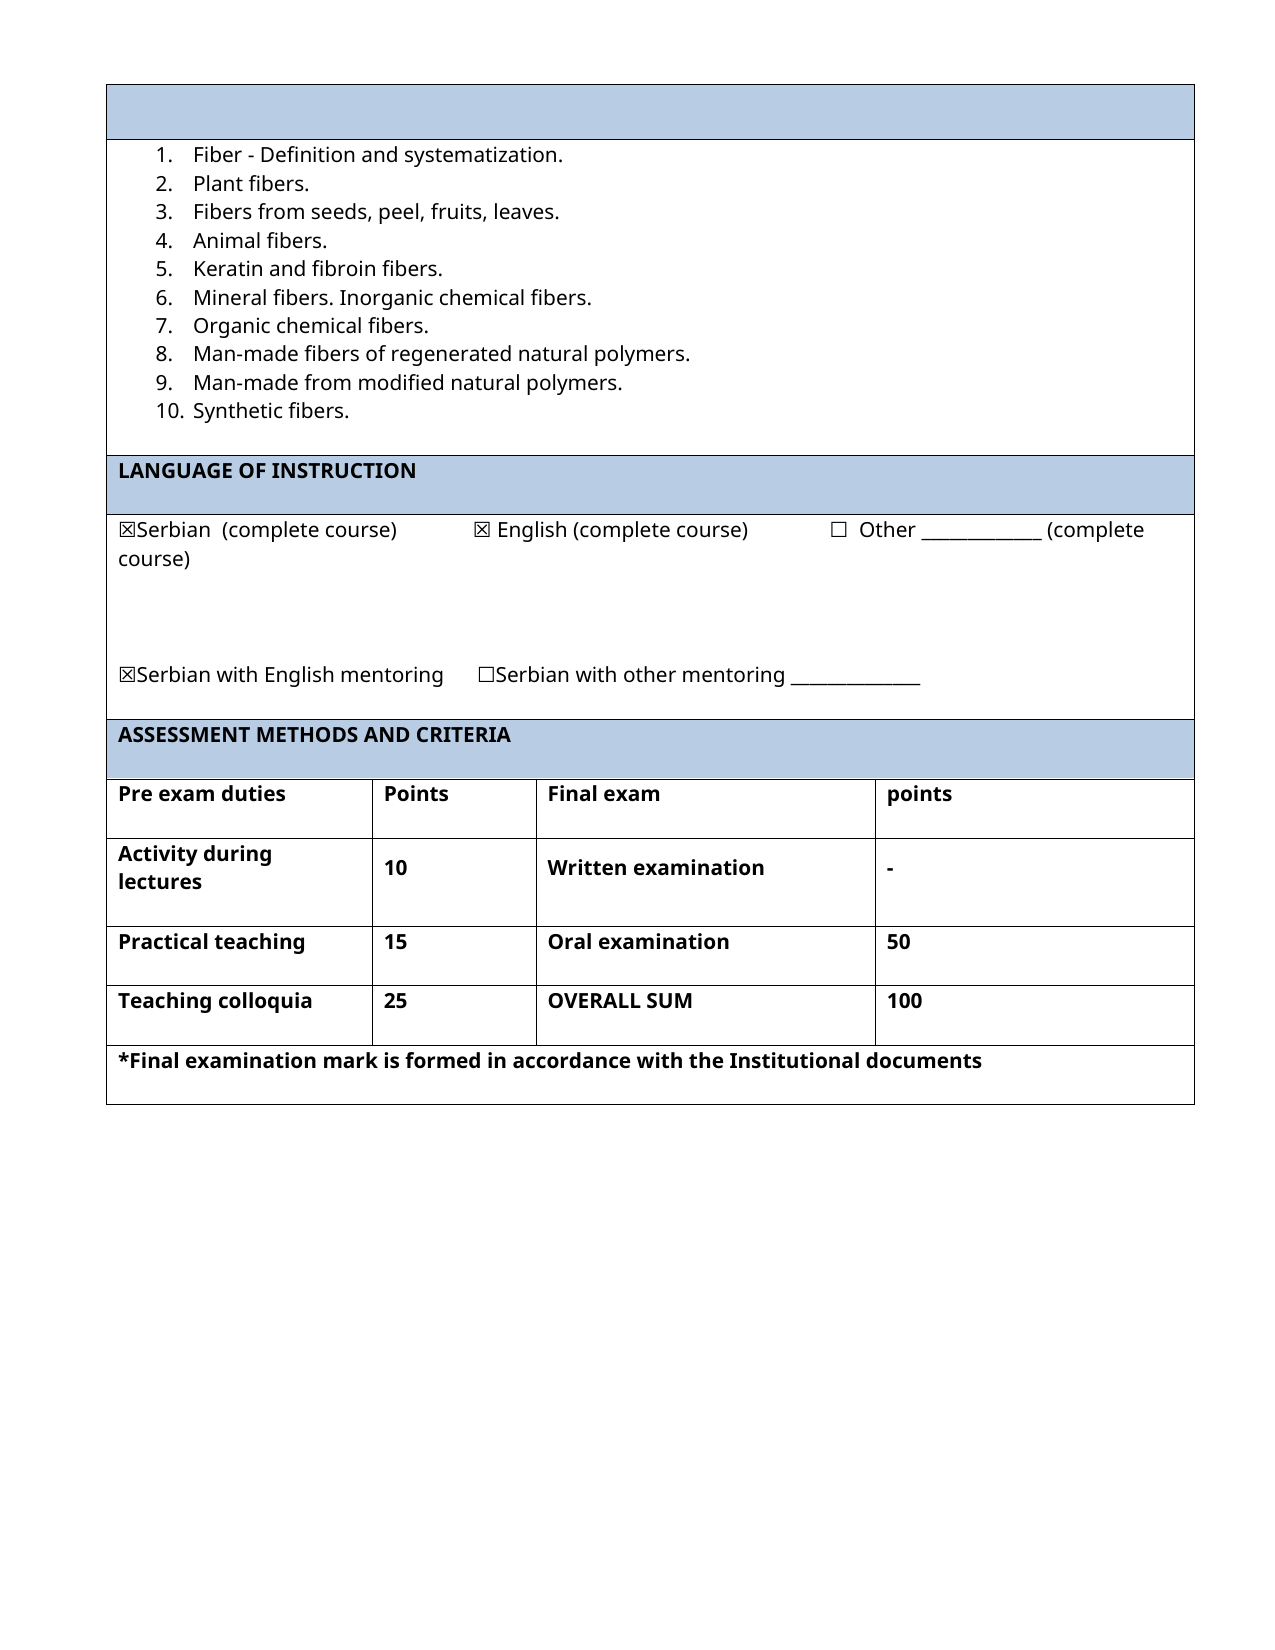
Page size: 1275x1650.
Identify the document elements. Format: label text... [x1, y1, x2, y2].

table_cell OVERALL SUM [537, 986, 875, 1045]
table_cell Written examination [537, 839, 875, 926]
table_cell Serbian (complete course) English (complete course) Other _____________ (complete course) Serbian with English mentoring Serbian with other mentoring ______________ [107, 515, 1194, 719]
table_cell Pre exam duties [107, 780, 372, 838]
table_cell points [876, 780, 1194, 838]
table_cell 10 [373, 839, 536, 926]
table_cell Activity during lectures [107, 839, 372, 926]
table_cell Points [373, 780, 536, 838]
table_cell 25 [373, 986, 536, 1045]
table_cell 50 [876, 927, 1194, 985]
table_cell Practical teaching [107, 927, 372, 985]
table_cell Teaching colloquia [107, 986, 372, 1045]
table_cell ASSESSMENT METHODS AND CRITERIA [107, 720, 1194, 778]
table_cell Oral examination [537, 927, 875, 985]
table_cell LANGUAGE OF INSTRUCTION [107, 456, 1194, 514]
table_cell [107, 85, 1194, 139]
table_cell 100 [876, 986, 1194, 1045]
table_cell 15 [373, 927, 536, 985]
table_cell - [876, 839, 1194, 926]
table_cell Final exam [537, 780, 875, 838]
table_cell Fiber - Definition and systematization. Plant fibers. Fibers from seeds, peel, fruits, leaves. Animal fibers. Keratin and fibroin fibers. Mineral fibers. Inorganic chemical fibers. Organic chemical fibers. Man-made fibers of regenerated natural polymers. Man-made from modified natural polymers. Synthetic fibers. [107, 140, 1194, 455]
table_cell *Final examination mark is formed in accordance with the Institutional documents [107, 1046, 1194, 1104]
